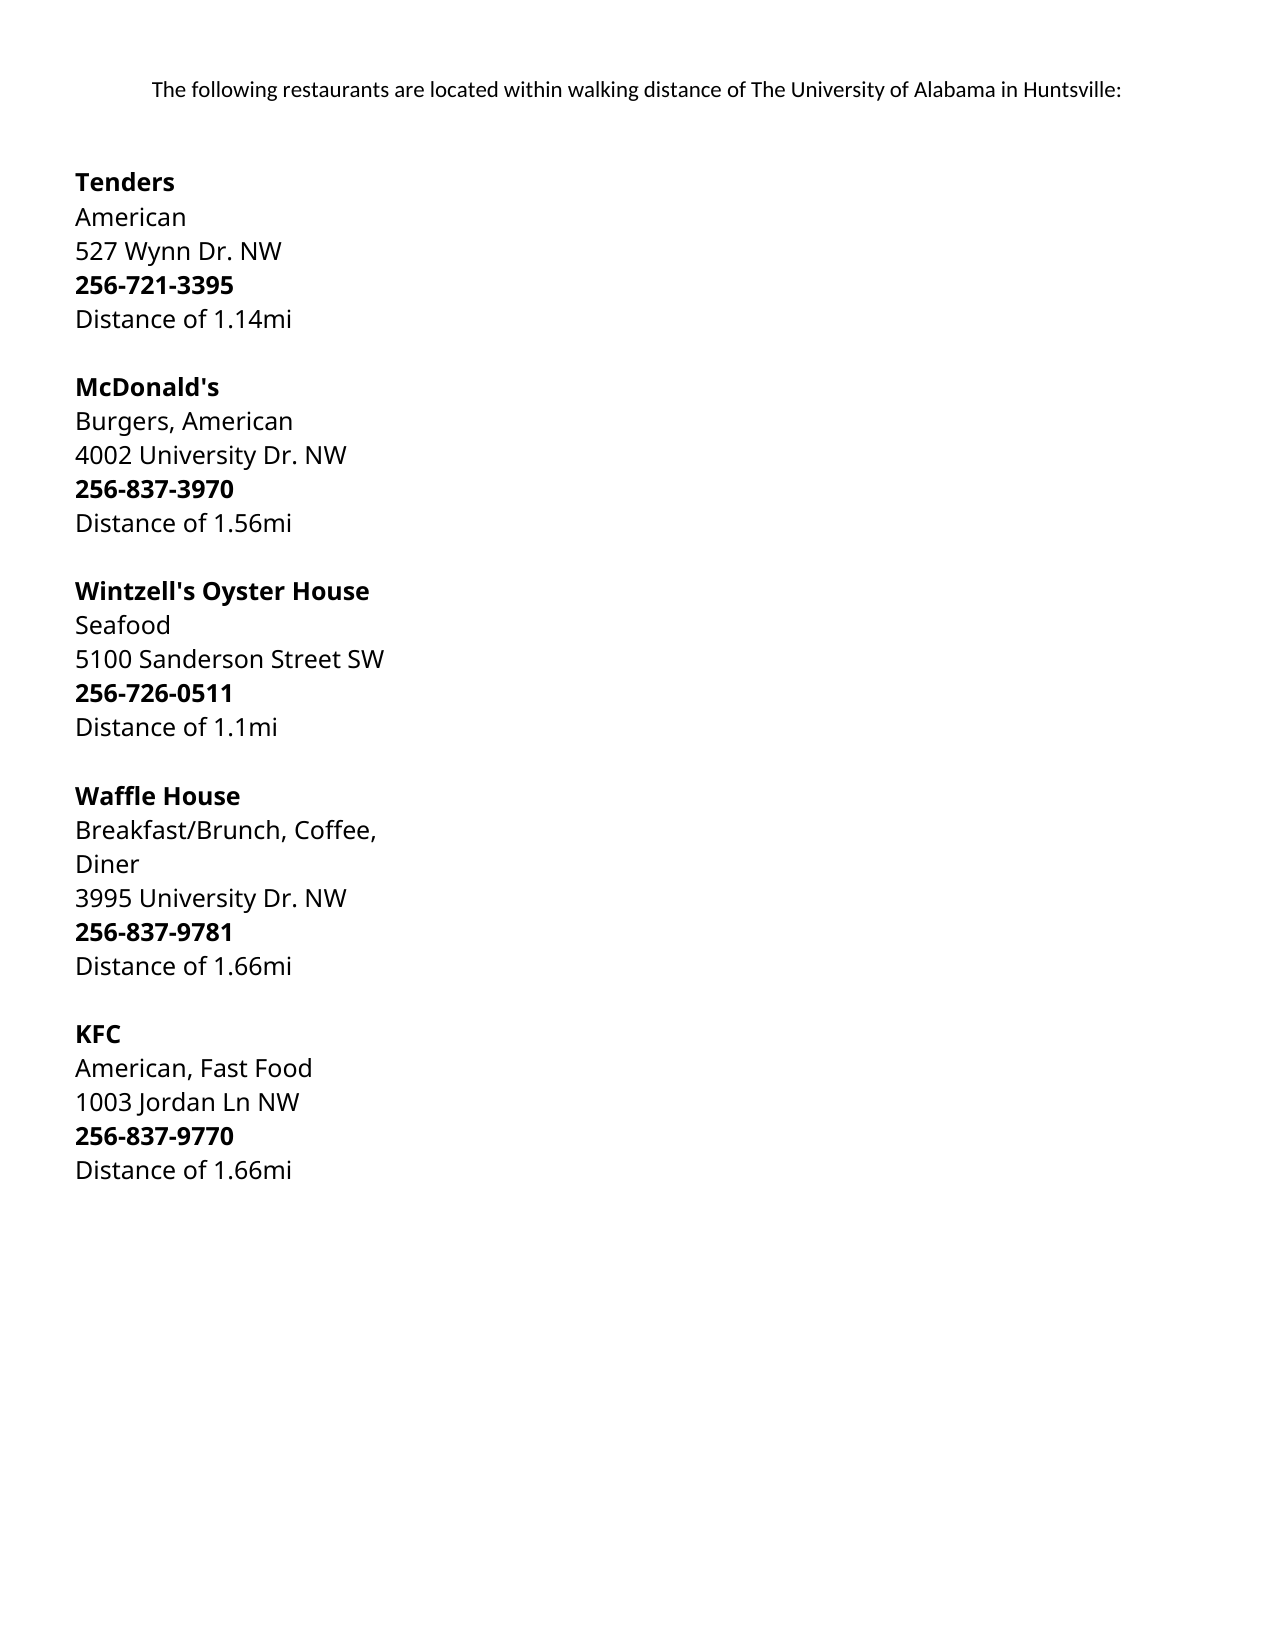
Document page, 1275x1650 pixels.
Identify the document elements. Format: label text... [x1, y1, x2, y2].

text Seafood [75, 608, 400, 642]
text 256-726-0511 [75, 676, 400, 710]
text Waffle House [75, 778, 400, 812]
text 3995 University Dr. NW [75, 880, 400, 914]
text Tenders [75, 165, 400, 199]
text Burgers, American [75, 403, 400, 438]
text Wintzell's Oyster House [75, 574, 400, 608]
text Distance of 1.66mi [75, 1153, 400, 1187]
text 256-837-9770 [75, 1119, 400, 1153]
text McDonald's [75, 369, 400, 403]
text 5100 Sanderson Street SW [75, 642, 400, 676]
text Breakfast/Brunch, Coffee, Diner [75, 812, 400, 880]
text American, Fast Food [75, 1051, 400, 1085]
text Distance of 1.14mi [75, 301, 400, 335]
text 256-837-3970 [75, 472, 400, 506]
text 256-837-9781 [75, 914, 400, 948]
text KFC [75, 1017, 400, 1051]
text Distance of 1.56mi [75, 506, 400, 540]
text Distance of 1.1mi [75, 710, 400, 744]
text 1003 Jordan Ln NW [75, 1085, 400, 1119]
text Distance of 1.66mi [75, 948, 400, 983]
text American [75, 199, 400, 233]
text 4002 University Dr. NW [75, 438, 400, 472]
text 256-721-3395 [75, 267, 400, 301]
text 527 Wynn Dr. NW [75, 233, 400, 267]
